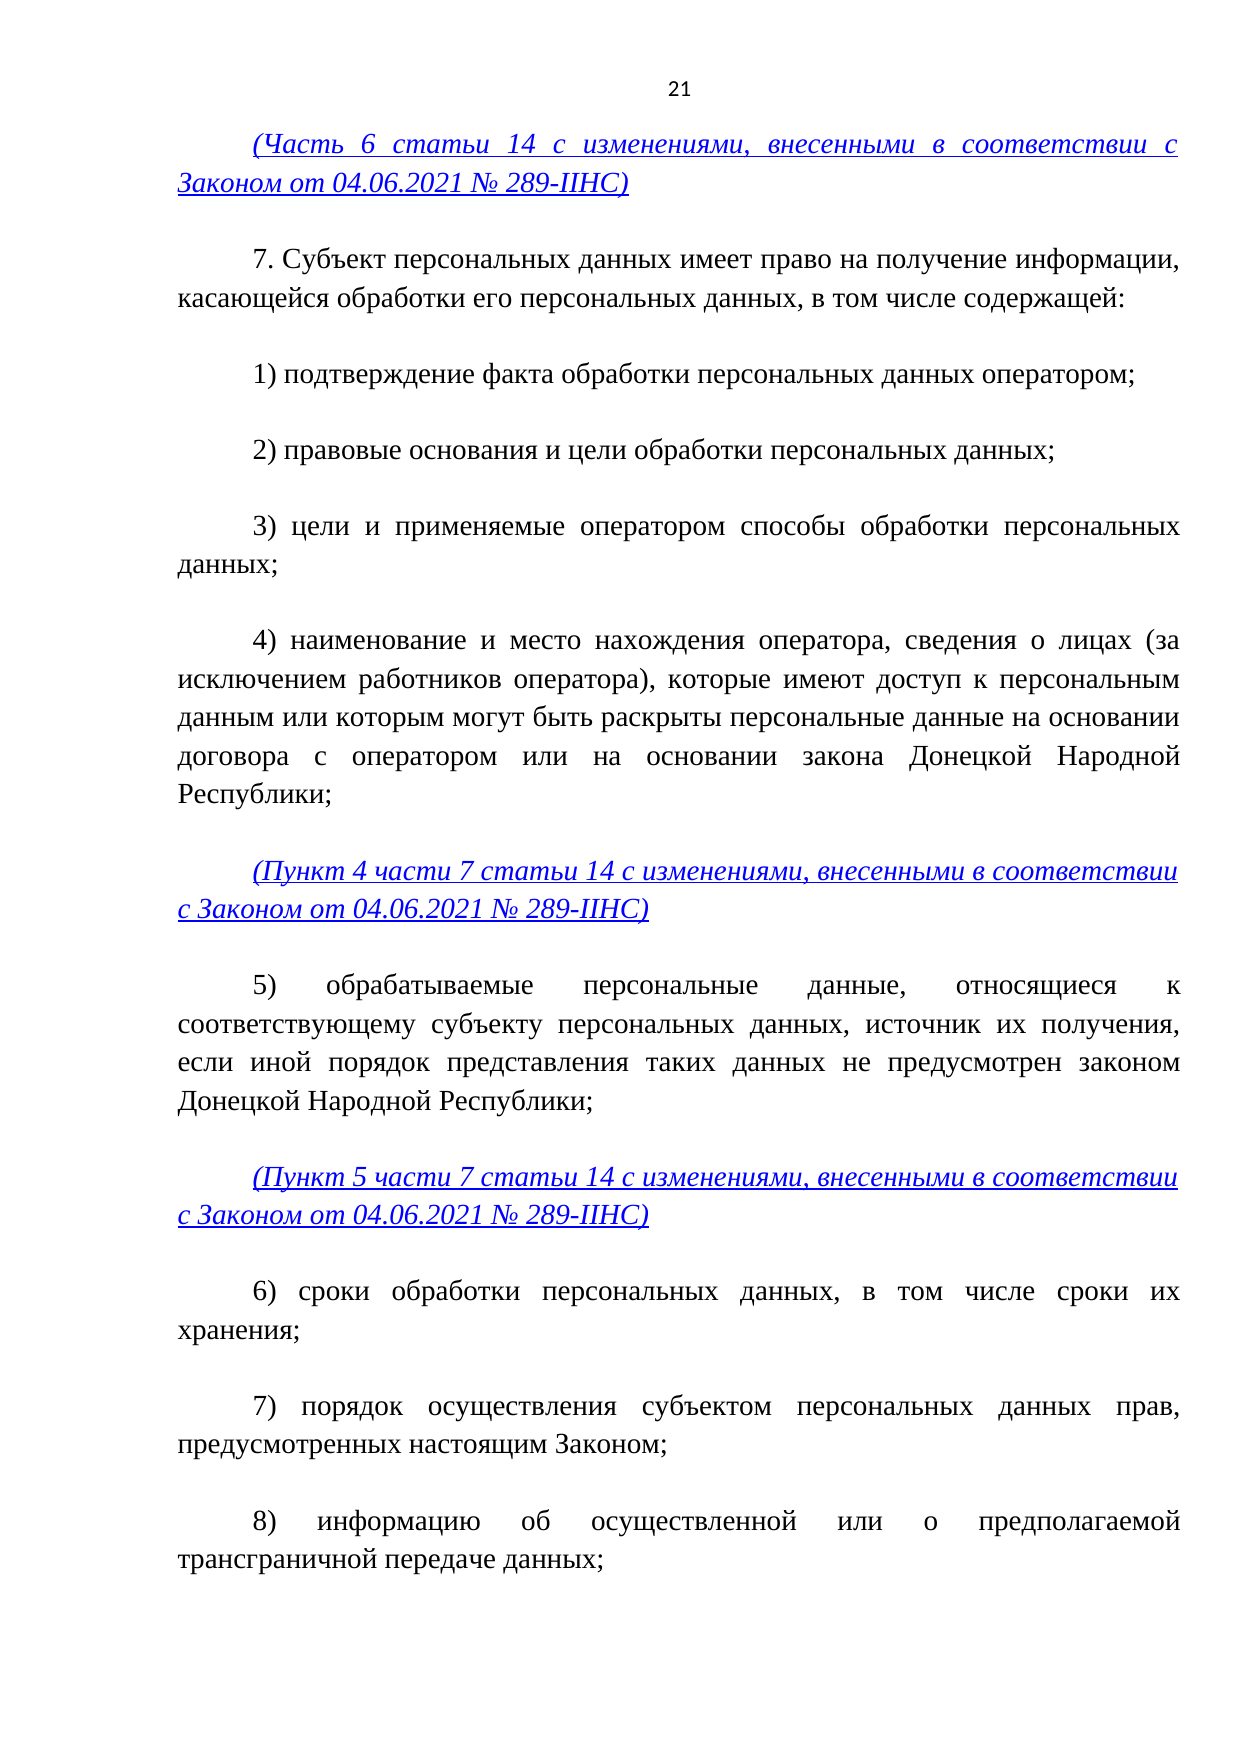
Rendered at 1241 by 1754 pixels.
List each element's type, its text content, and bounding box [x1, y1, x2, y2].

text 3) цели и применяемые оператором способы обработки персональных данных; [177, 508, 1181, 580]
text 7) порядок осуществления субъектом персональных данных прав, предусмотренных настоящим Законом; [177, 1388, 1181, 1460]
text 5) обрабатываемые персональные данные, относящиеся к соответствующему субъекту персональных данных, источник их получения, если иной порядок представления таких данных не предусмотрен законом Донецкой Народной Республики; [177, 967, 1181, 1116]
text 1) подтверждение факта обработки персональных данных оператором; [177, 356, 1181, 389]
text 2) правовые основания и цели обработки персональных данных; [177, 432, 1181, 465]
text (Пункт 5 части 7 статьи 14 с изменениями, внесенными в соответствии с Законом от 04.06.2021 № 289-IIНС) [177, 1159, 1181, 1231]
text 6) сроки обработки персональных данных, в том числе сроки их хранения; [177, 1273, 1181, 1346]
text 4) наименование и место нахождения оператора, сведения о лицах (за исключением работников оператора), которые имеют доступ к персональным данным или которым могут быть раскрыты персональные данные на основании договора с оператором или на основании закона Донецкой Народной Республики; [177, 622, 1181, 810]
text (Пункт 4 части 7 статьи 14 с изменениями, внесенными в соответствии с Законом от 04.06.2021 № 289-IIНС) [177, 853, 1181, 925]
text 7. Субъект персональных данных имеет право на получение информации, касающейся обработки его персональных данных, в том числе содержащей: [177, 241, 1181, 313]
text (Часть 6 статьи 14 с изменениями, внесенными в соответствии с Законом от 04.06.2021 № 289-IIНС) [177, 127, 1181, 199]
text 8) информацию об осуществленной или о предполагаемой трансграничной передаче данных; [177, 1503, 1181, 1575]
